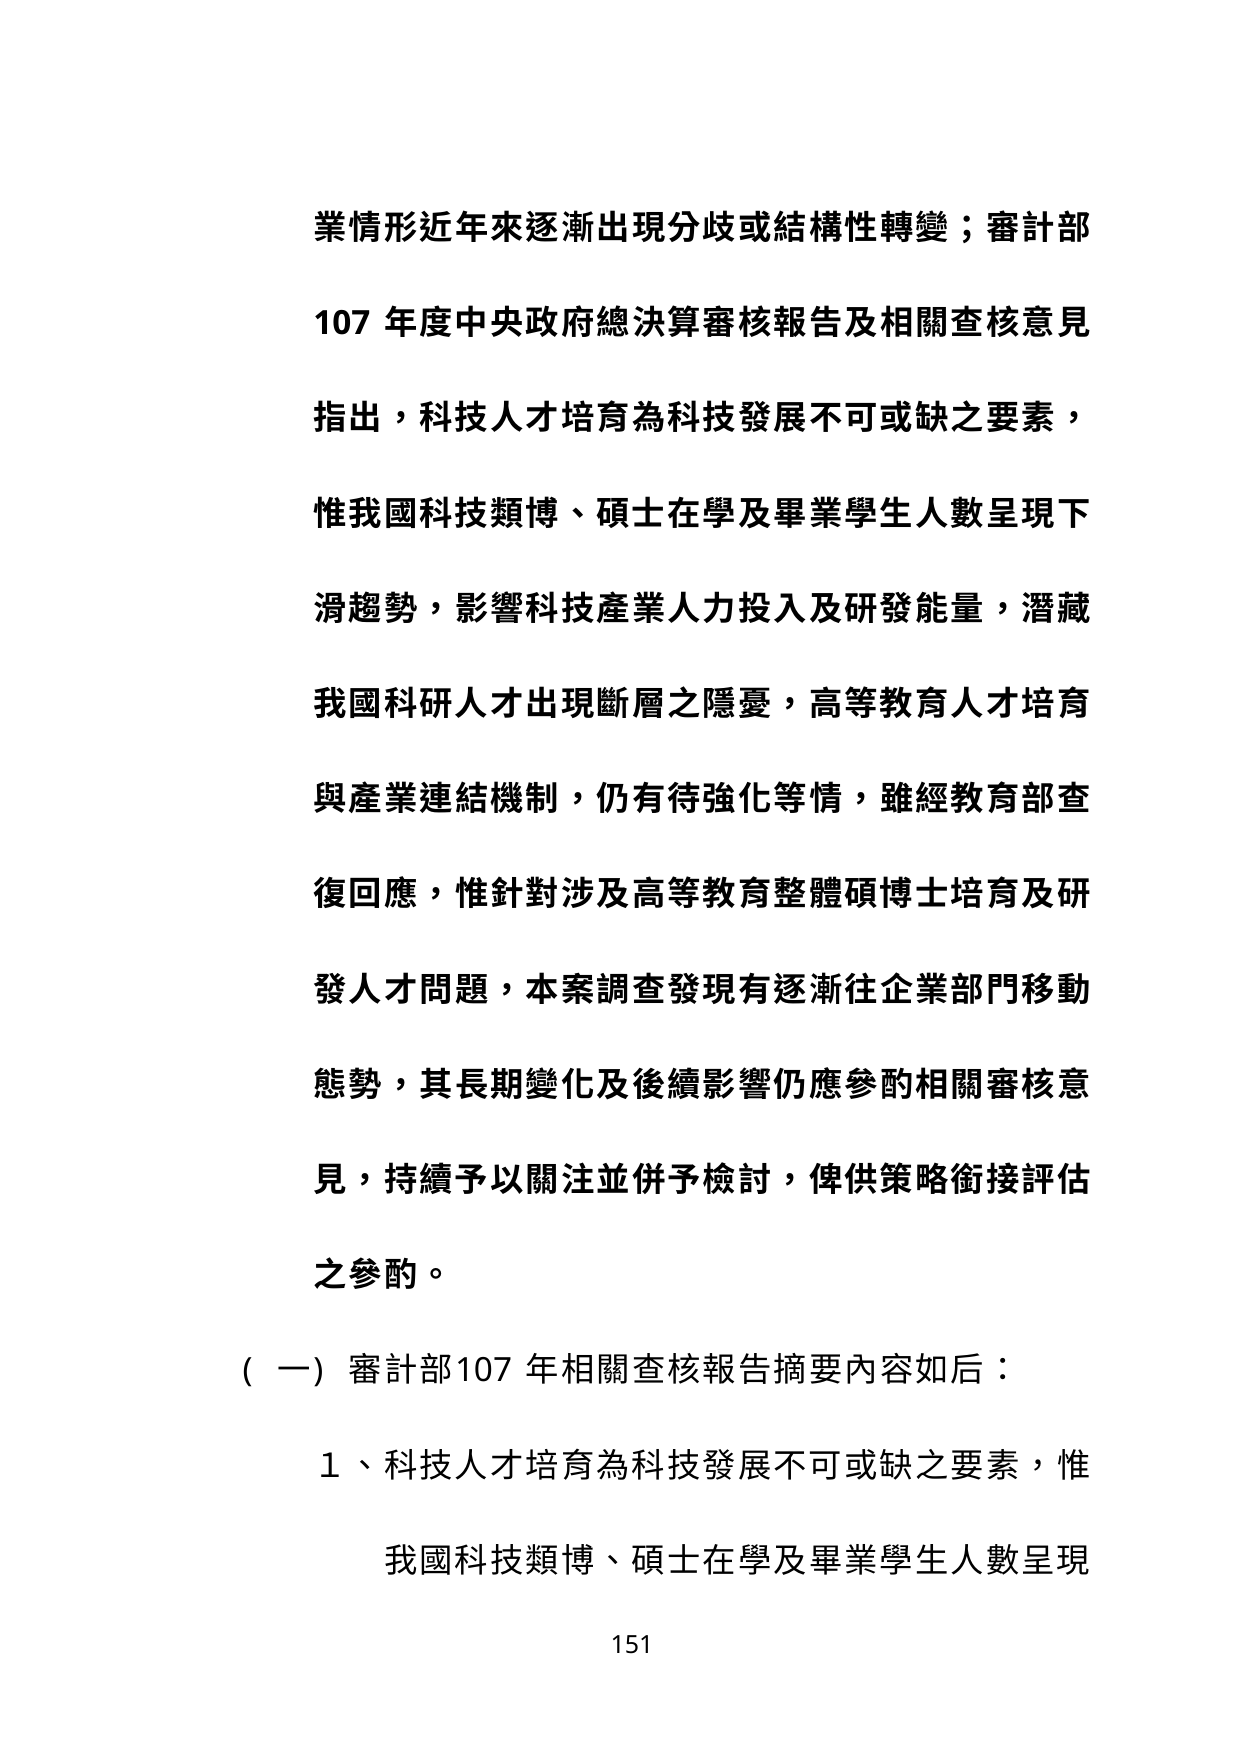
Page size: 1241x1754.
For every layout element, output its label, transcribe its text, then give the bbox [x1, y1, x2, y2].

subtitle 審計部107年相關查核報告摘要內容如后： [242, 1320, 1092, 1415]
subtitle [207, 177, 1092, 1320]
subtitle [280, 1415, 1092, 1605]
